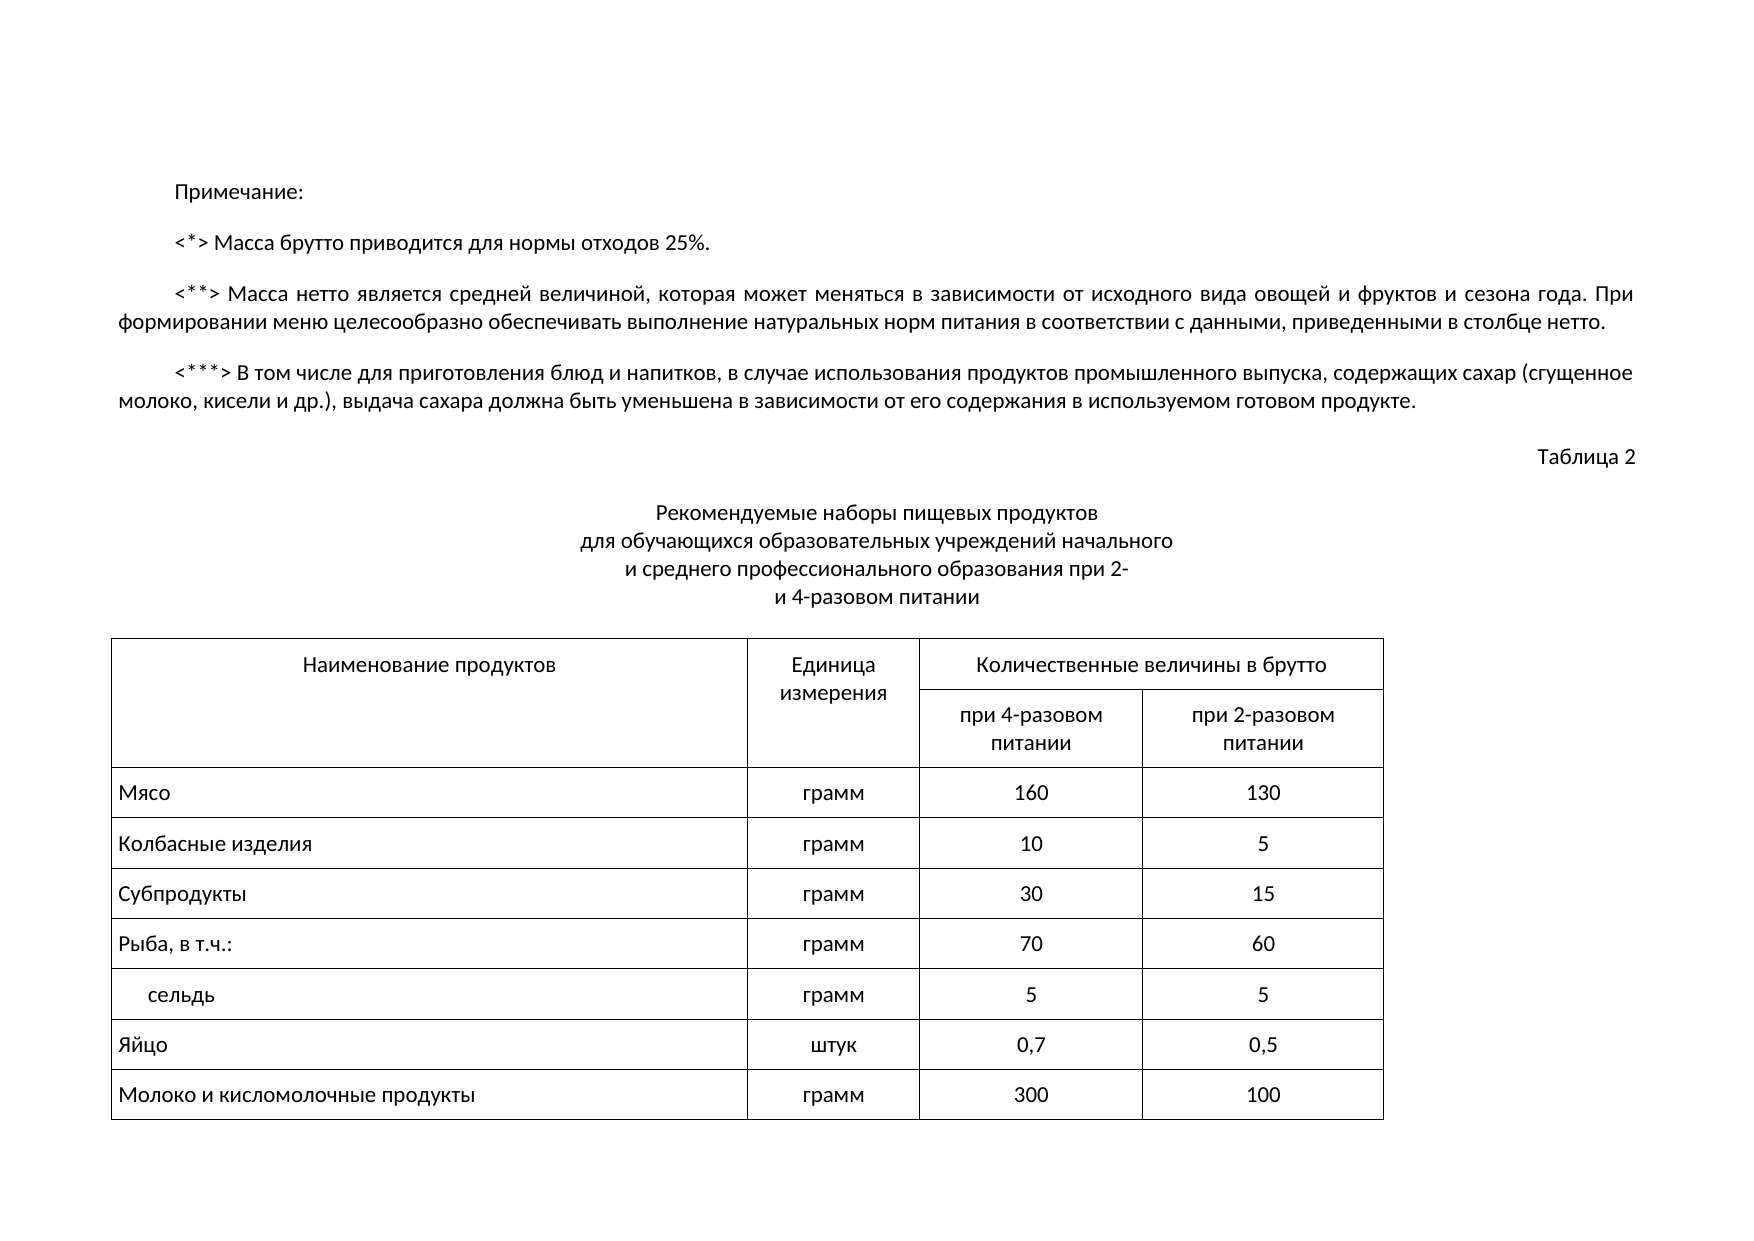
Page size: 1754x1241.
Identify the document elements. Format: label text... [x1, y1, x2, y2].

table_cell грамм [748, 869, 919, 918]
table_header Количественные величины в брутто [920, 639, 1383, 688]
table_cell грамм [748, 768, 919, 817]
table_header Наименование продуктов [112, 639, 747, 767]
table_cell 0,7 [920, 1020, 1142, 1069]
table_cell 5 [1143, 818, 1383, 867]
table_cell 300 [920, 1070, 1142, 1119]
table_cell 100 [1143, 1070, 1383, 1119]
text и среднего профессионального образования при 2- [118, 554, 1636, 582]
text и 4-разовом питании [118, 582, 1636, 610]
table_cell 70 [920, 919, 1142, 968]
table_cell Рыба, в т.ч.: [112, 919, 747, 968]
text <***> В том числе для приготовления блюд и напитков, в случае использования продуктов промышленного выпуска, содержащих сахар (сгущенное молоко, кисели и др.), выдача сахара должна быть уменьшена в зависимости от его содержания в используемом готовом продукте. [118, 358, 1636, 414]
table_cell Яйцо [112, 1020, 747, 1069]
table_cell 30 [920, 869, 1142, 918]
table_cell 60 [1143, 919, 1383, 968]
table_cell грамм [748, 969, 919, 1018]
table_cell Молоко и кисломолочные продукты [112, 1070, 747, 1119]
table_cell 10 [920, 818, 1142, 867]
table_cell 15 [1143, 869, 1383, 918]
table_cell сельдь [112, 969, 747, 1018]
table_cell 5 [920, 969, 1142, 1018]
text Рекомендуемые наборы пищевых продуктов [118, 498, 1636, 526]
table_cell Колбасные изделия [112, 818, 747, 867]
table_cell грамм [748, 919, 919, 968]
table_cell грамм [748, 818, 919, 867]
table_cell 5 [1143, 969, 1383, 1018]
table_cell 130 [1143, 768, 1383, 817]
table_cell грамм [748, 1070, 919, 1119]
table_cell при 4-разовом питании [920, 690, 1142, 767]
text <**> Масса нетто является средней величиной, которая может меняться в зависимости от исходного вида овощей и фруктов и сезона года. При формировании меню целесообразно обеспечивать выполнение натуральных норм питания в соответствии с данными, приведенными в столбце нетто. [118, 279, 1636, 335]
text <*> Масса брутто приводится для нормы отходов 25%. [118, 228, 1636, 256]
table_cell при 2-разовом питании [1143, 690, 1383, 767]
text для обучающихся образовательных учреждений начального [118, 526, 1636, 554]
table_cell 160 [920, 768, 1142, 817]
table_cell Субпродукты [112, 869, 747, 918]
text Таблица 2 [118, 442, 1636, 470]
table_cell штук [748, 1020, 919, 1069]
table_cell Мясо [112, 768, 747, 817]
table_header Единица измерения [748, 639, 919, 767]
table_cell 0,5 [1143, 1020, 1383, 1069]
text Примечание: [118, 177, 1636, 205]
